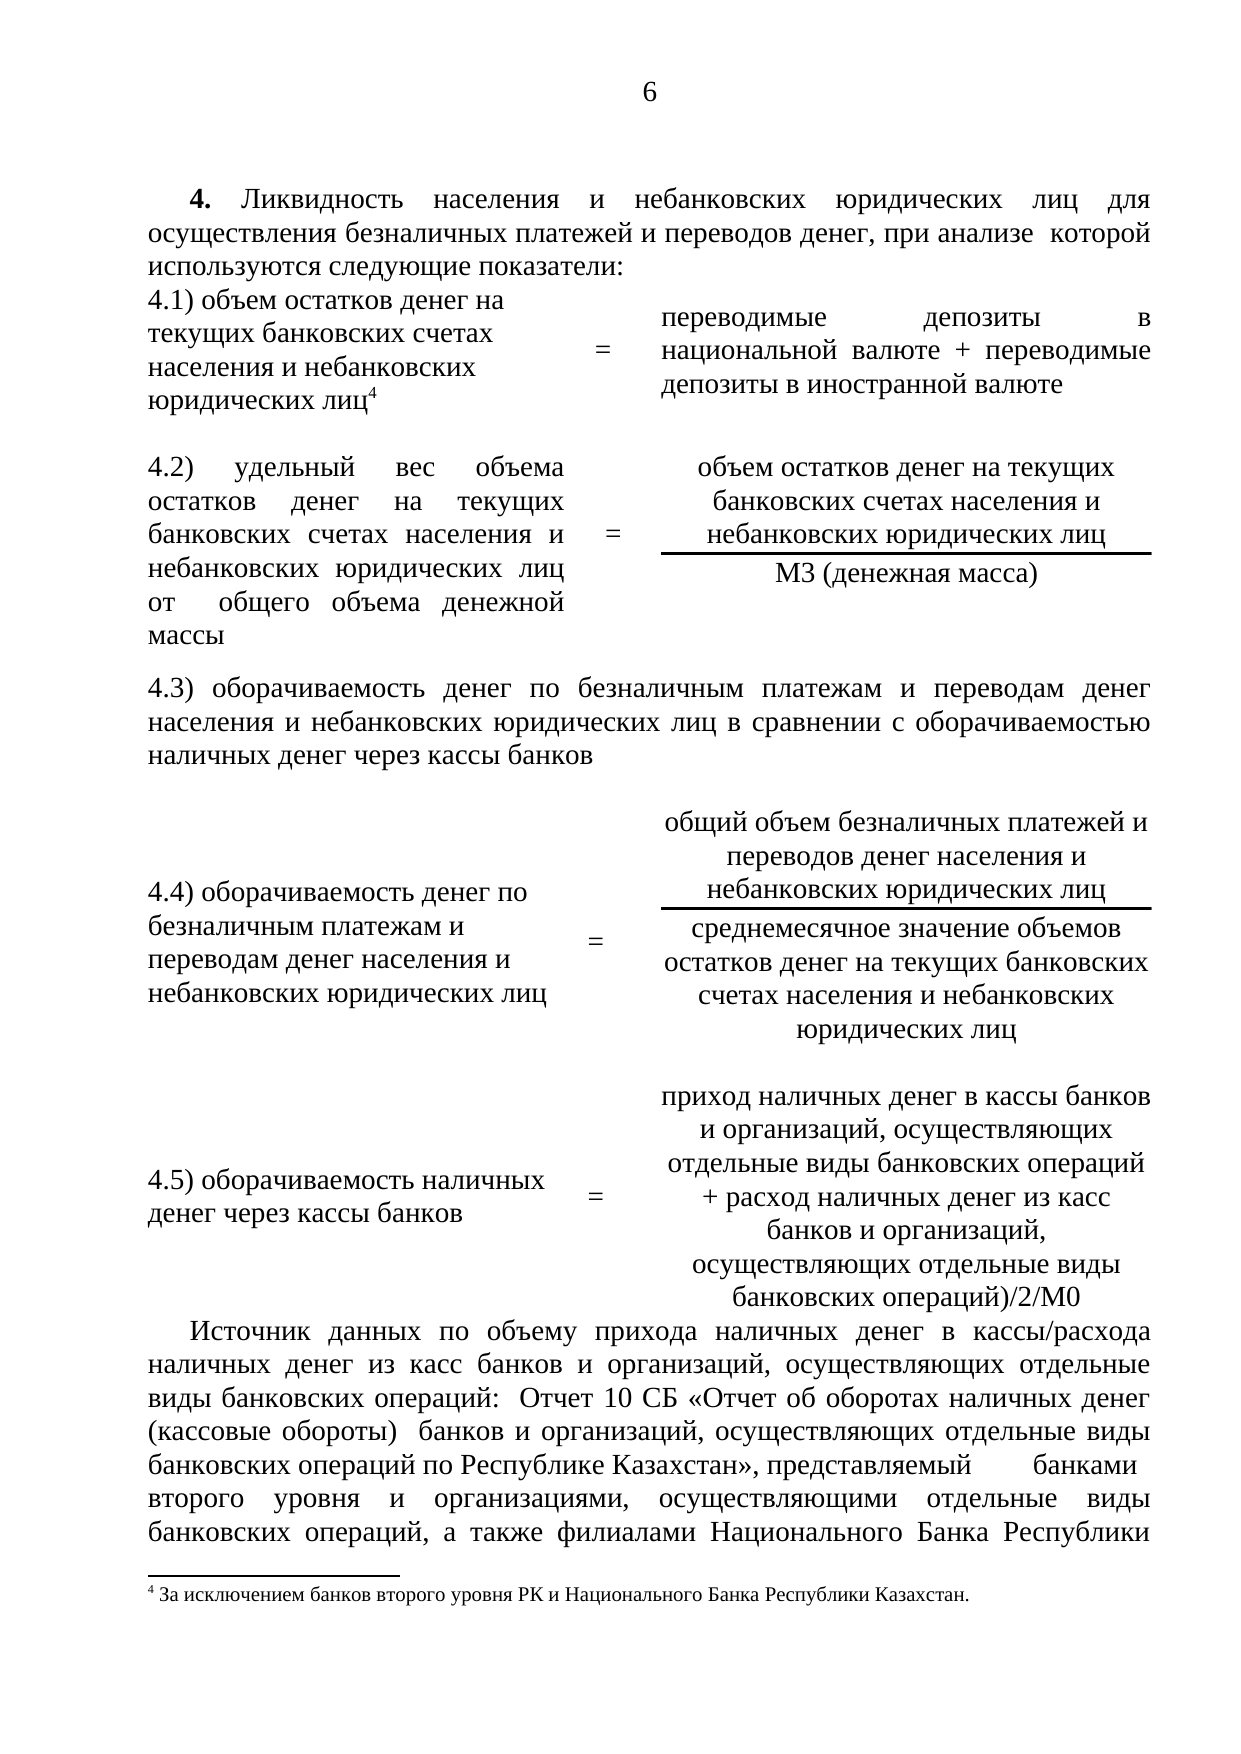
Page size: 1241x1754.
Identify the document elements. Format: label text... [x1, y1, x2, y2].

table_cell общий объем безналичных платежей и переводов денег населения и небанковских юридических лиц среднемесячное значение объемов остатков денег на текущих банковских счетах населения и небанковских юридических лиц [650, 805, 1163, 1078]
table_header = [576, 282, 650, 416]
table_header = [576, 450, 650, 656]
table_header объем остатков денег на текущих банковских счетах населения и небанковских юридических лиц М3 (денежная масса) [650, 450, 1163, 656]
text 4. Ликвидность населения и небанковских юридических лиц для осуществления безналичных платежей и переводов денег, при анализе которой используются следующие показатели: [148, 181, 1152, 282]
table_header переводимые депозиты в национальной валюте + переводимые депозиты в иностранной валюте [650, 282, 1163, 416]
table_cell 4.5) оборачиваемость наличных денег через кассы банков [136, 1078, 576, 1313]
table_cell = [576, 1078, 650, 1313]
table_cell приход наличных денег в кассы банков и организаций, осуществляющих отдельные виды банковских операций + расход наличных денег из касс банков и организаций, осуществляющих отдельные виды банковских операций)/2/М0 [650, 1078, 1163, 1313]
table_cell = [576, 805, 650, 1078]
table_cell 4.4) оборачиваемость денег по безналичным платежам и переводам денег населения и небанковских юридических лиц [136, 805, 576, 1078]
table_cell 4.3) оборачиваемость денег по безналичным платежам и переводам денег населения и небанковских юридических лиц в сравнении с оборачиваемостью наличных денег через кассы банков [136, 656, 1163, 804]
table_header 4.2) удельный вес объема остатков денег на текущих банковских счетах населения и небанковских юридических лиц от общего объема денежной массы [136, 450, 576, 656]
table_header 4.1) объем остатков денег на текущих банковских счетах населения и небанковских юридических лиц [136, 282, 576, 416]
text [148, 1313, 1152, 1548]
